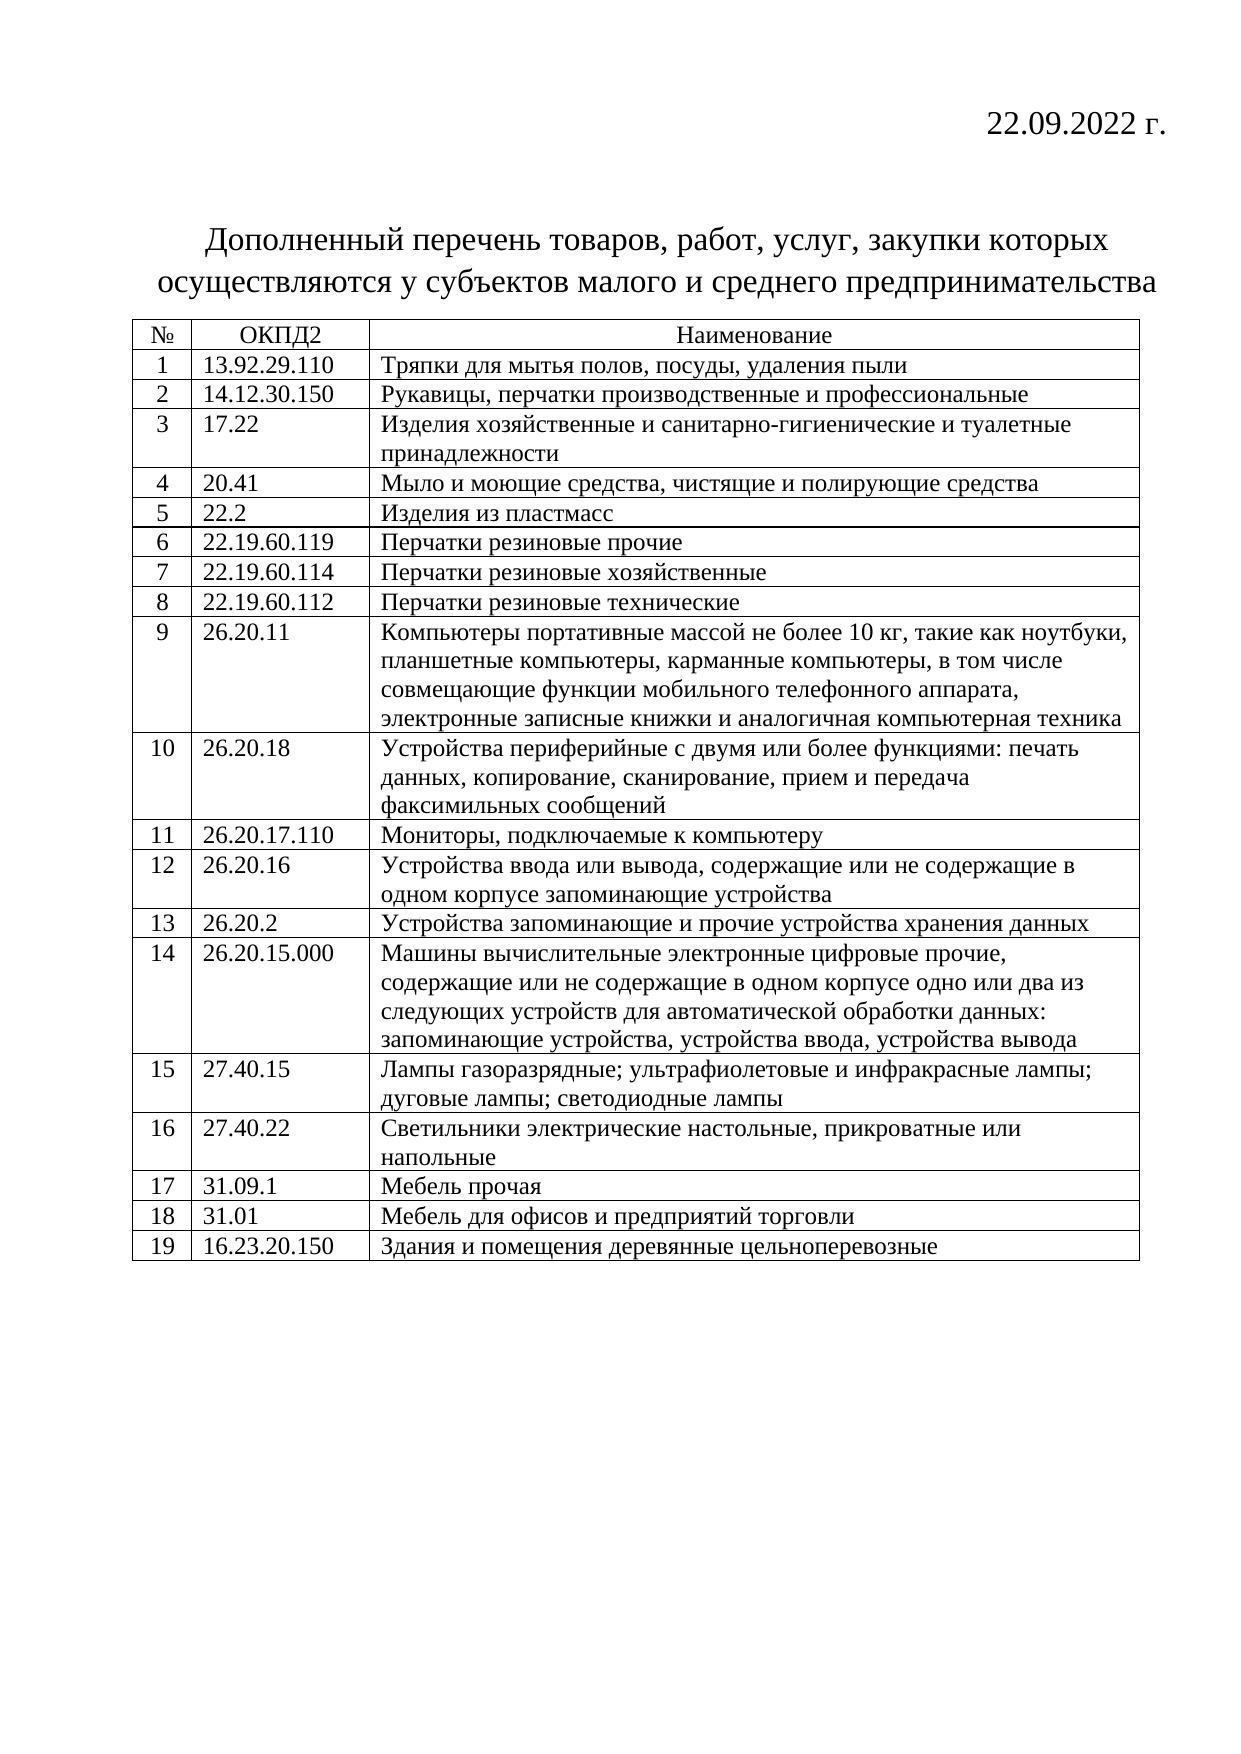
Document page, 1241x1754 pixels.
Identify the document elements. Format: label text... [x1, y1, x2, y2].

table_cell 22.2 [192, 498, 369, 526]
table_header Наименование [370, 320, 1139, 349]
table_cell 9 [133, 617, 191, 732]
table_cell Светильники электрические настольные, прикроватные или напольные [370, 1113, 1139, 1170]
table_cell 22.19.60.114 [192, 557, 369, 586]
table_cell Мебель прочая [370, 1171, 1139, 1200]
table_cell 26.20.15.000 [192, 938, 369, 1053]
table_cell 19 [133, 1231, 191, 1260]
table_cell 10 [133, 733, 191, 819]
table_cell 12 [133, 850, 191, 907]
table_cell 26.20.11 [192, 617, 369, 732]
table_cell 5 [133, 498, 191, 526]
table_cell 16.23.20.150 [192, 1231, 369, 1260]
table_cell Перчатки резиновые технические [370, 587, 1139, 616]
table_cell 26.20.2 [192, 909, 369, 937]
table_cell Лампы газоразрядные; ультрафиолетовые и инфракрасные лампы; дуговые лампы; светодиодные лампы [370, 1054, 1139, 1112]
table_cell 22.19.60.119 [192, 528, 369, 556]
table_cell 4 [133, 468, 191, 497]
table_cell 13.92.29.110 [192, 350, 369, 378]
table_cell 13 [133, 909, 191, 937]
table_cell 27.40.15 [192, 1054, 369, 1112]
table_cell 22.19.60.112 [192, 587, 369, 616]
table_cell 31.01 [192, 1201, 369, 1230]
table_cell 26.20.18 [192, 733, 369, 819]
table_cell Мониторы, подключаемые к компьютеру [370, 820, 1139, 849]
table_cell Мебель для офисов и предприятий торговли [370, 1201, 1139, 1230]
text 22.09.2022 г. [148, 103, 1167, 142]
table_cell Устройства ввода или вывода, содержащие или не содержащие в одном корпусе запоминающие устройства [370, 850, 1139, 907]
table_header ОКПД2 [192, 320, 369, 349]
table_cell 3 [133, 409, 191, 467]
table_cell 14 [133, 938, 191, 1053]
table_cell 26.20.17.110 [192, 820, 369, 849]
table_cell 15 [133, 1054, 191, 1112]
table_cell 16 [133, 1113, 191, 1170]
table_cell Устройства запоминающие и прочие устройства хранения данных [370, 909, 1139, 937]
table_cell Тряпки для мытья полов, посуды, удаления пыли [370, 350, 1139, 378]
table_cell 2 [133, 380, 191, 408]
table_cell 6 [133, 528, 191, 556]
table_cell Машины вычислительные электронные цифровые прочие, содержащие или не содержащие в одном корпусе одно или два из следующих устройств для автоматической обработки данных: запоминающие устройства, устройства ввода, устройства вывода [370, 938, 1139, 1053]
table_cell Перчатки резиновые хозяйственные [370, 557, 1139, 586]
table_cell 17.22 [192, 409, 369, 467]
table_cell Компьютеры портативные массой не более 10 кг, такие как ноутбуки, планшетные компьютеры, карманные компьютеры, в том числе совмещающие функции мобильного телефонного аппарата, электронные записные книжки и аналогичная компьютерная техника [370, 617, 1139, 732]
table_header № [133, 320, 191, 349]
table_cell 8 [133, 587, 191, 616]
table_cell 27.40.22 [192, 1113, 369, 1170]
table_cell Мыло и моющие средства, чистящие и полирующие средства [370, 468, 1139, 497]
table_cell 31.09.1 [192, 1171, 369, 1200]
table_cell Изделия хозяйственные и санитарно-гигиенические и туалетные принадлежности [370, 409, 1139, 467]
table_cell 11 [133, 820, 191, 849]
table_cell Здания и помещения деревянные цельноперевозные [370, 1231, 1139, 1260]
table_cell 26.20.16 [192, 850, 369, 907]
table_cell 20.41 [192, 468, 369, 497]
text Дополненный перечень товаров, работ, услуг, закупки которых осуществляются у субъектов малого и среднего предпринимательства [148, 219, 1167, 299]
table_cell 17 [133, 1171, 191, 1200]
table_cell 14.12.30.150 [192, 380, 369, 408]
table_cell Устройства периферийные с двумя или более функциями: печать данных, копирование, сканирование, прием и передача факсимильных сообщений [370, 733, 1139, 819]
table_cell 7 [133, 557, 191, 586]
table_cell Рукавицы, перчатки производственные и профессиональные [370, 380, 1139, 408]
table_cell Изделия из пластмасс [370, 498, 1139, 526]
table_cell 18 [133, 1201, 191, 1230]
table_cell Перчатки резиновые прочие [370, 528, 1139, 556]
table_cell 1 [133, 350, 191, 378]
